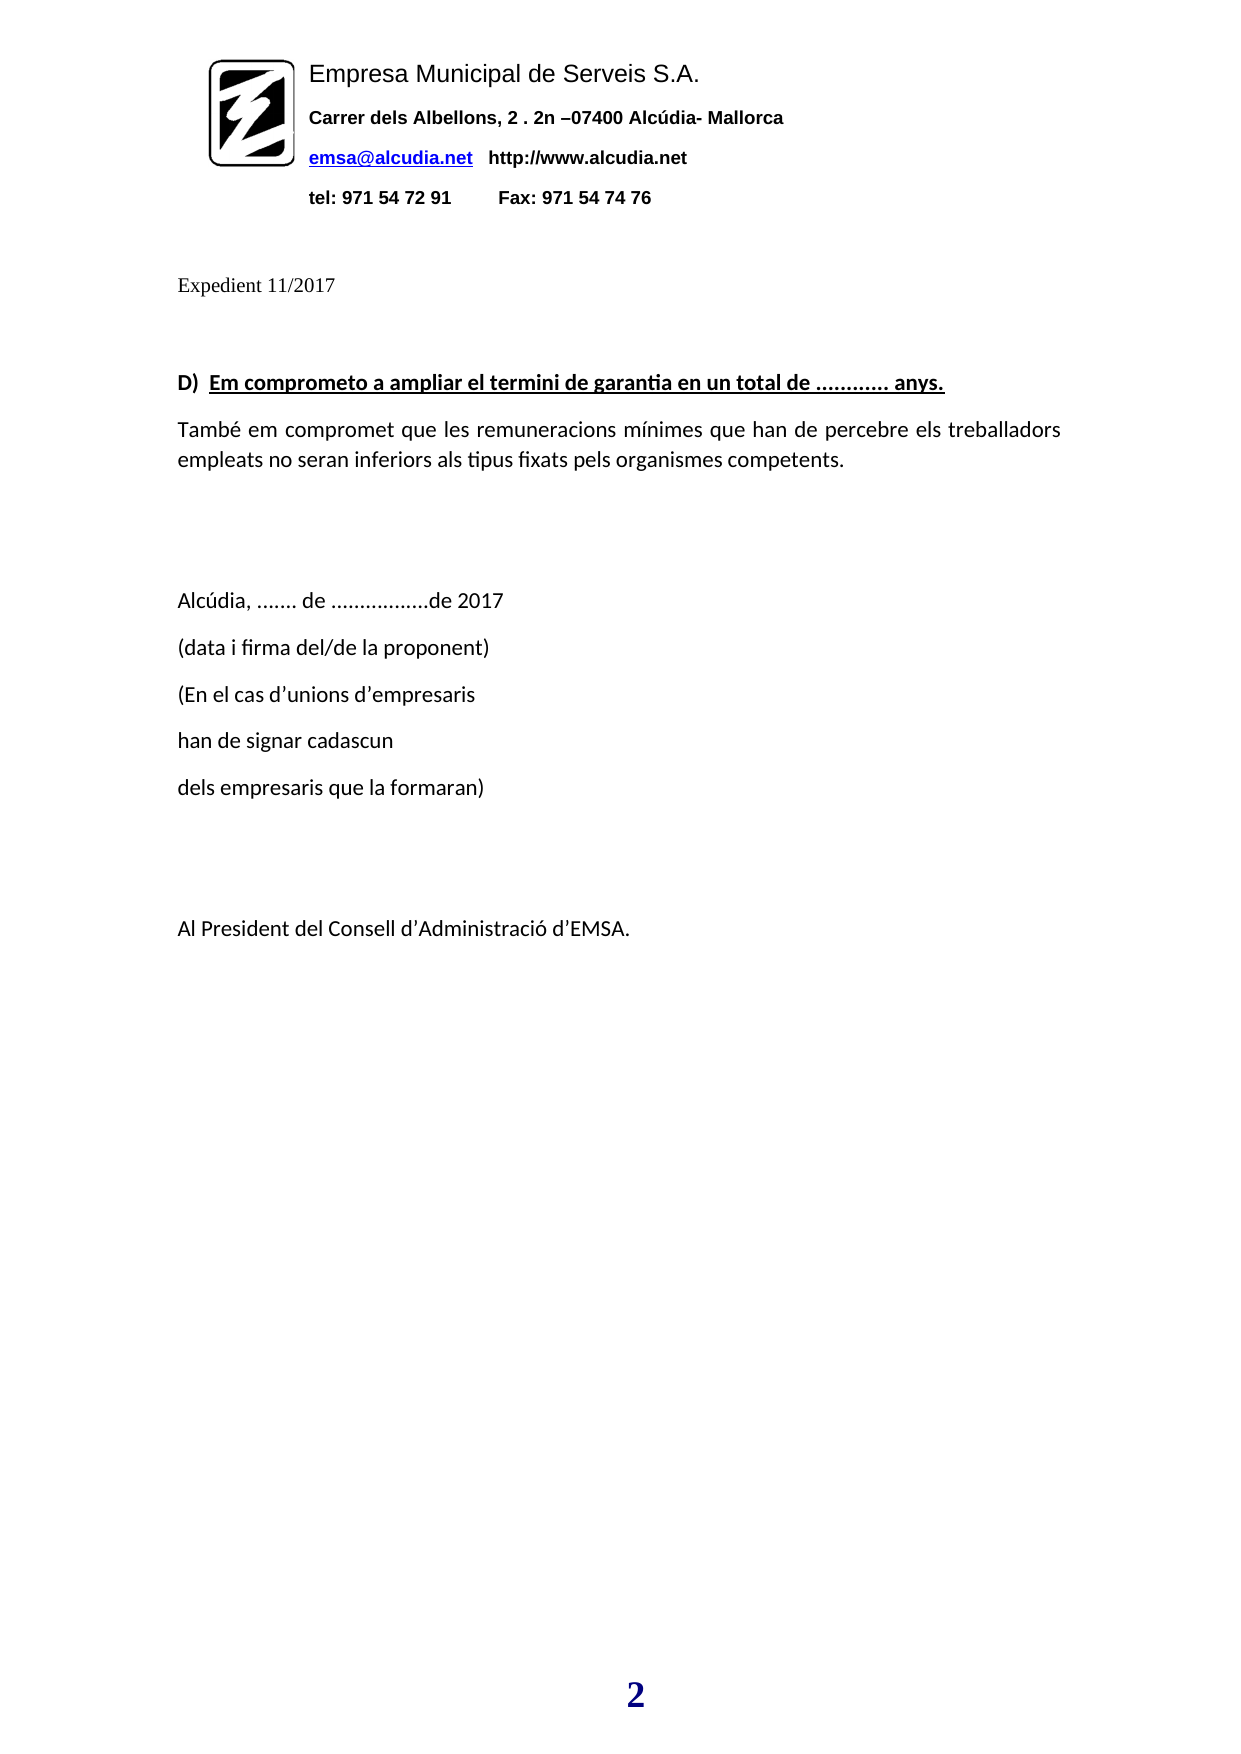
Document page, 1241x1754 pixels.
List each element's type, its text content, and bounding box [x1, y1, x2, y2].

text (En el cas d’unions d’empresaris [177, 680, 1063, 708]
text També em compromet que les remuneracions mínimes que han de percebre els treballadors empleats no seran inferiors als tipus fixats pels organismes competents. [177, 415, 1063, 473]
text dels empresaris que la formaran) [177, 773, 1063, 802]
text han de signar cadascun [177, 727, 1063, 755]
text D) Em comprometo a ampliar el termini de garantia en un total de ............ anys. [177, 368, 1063, 396]
text (data i firma del/de la proponent) [177, 633, 1063, 661]
text Al President del Consell d’Administració d’EMSA. [177, 914, 1063, 942]
text Alcúdia, ....... de .................de 2017 [177, 586, 1063, 614]
